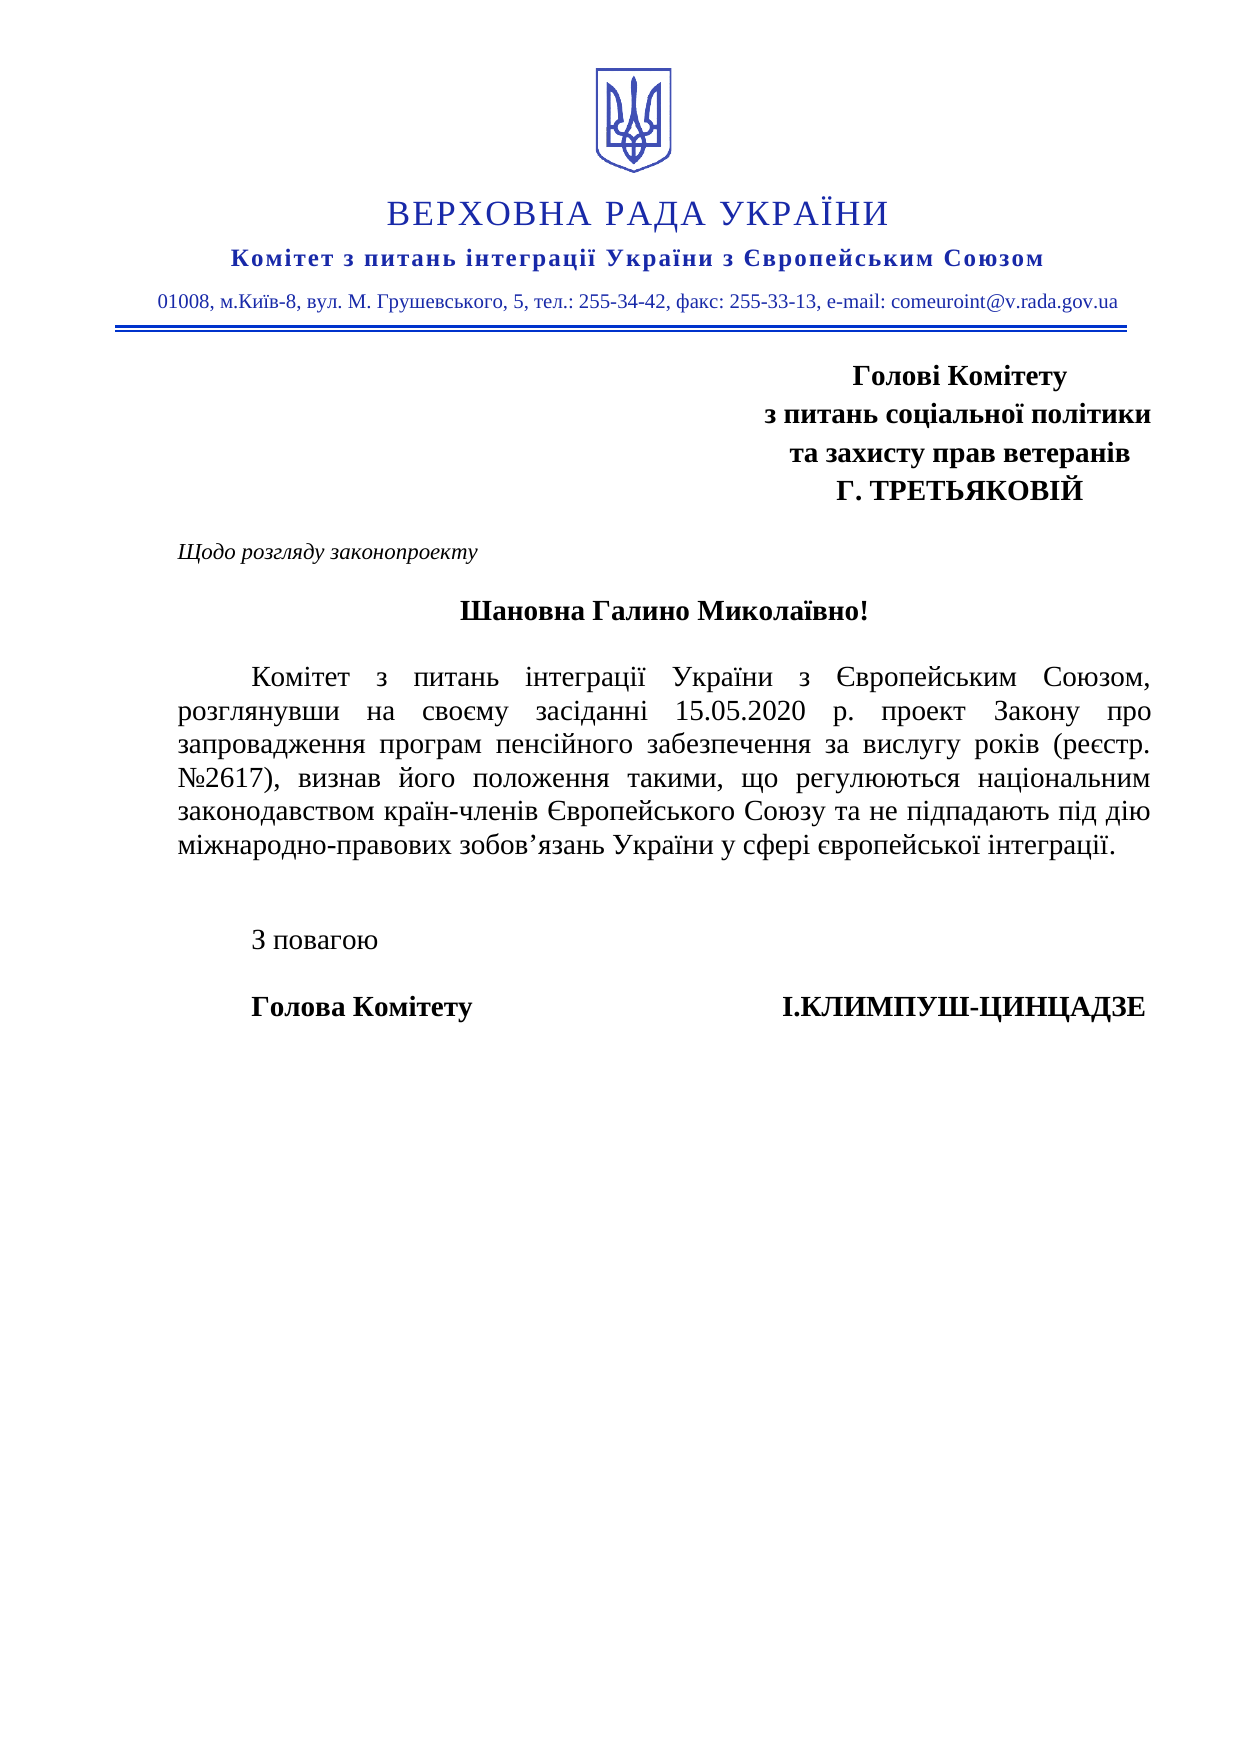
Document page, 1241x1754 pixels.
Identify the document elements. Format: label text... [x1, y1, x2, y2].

text Комітет з питань інтеграції України з Європейським Союзом, розглянувши на своєму засіданні 15.05.2020 р. проект Закону про запровадження програм пенсійного забезпечення за вислугу років (реєстр.№2617), визнав його положення такими, що регулюються національним законодавством країн-членів Європейського Союзу та не підпадають під дію міжнародно-правових зобов’язань України у сфері європейської інтеграції. [177, 659, 1152, 861]
text та захисту прав ветеранів [768, 435, 1152, 468]
text Голові Комітету [768, 358, 1152, 391]
text З повагою [177, 922, 1152, 956]
text Шановна Галино Миколаївно! [177, 593, 1152, 626]
text Г. ТРЕТЬЯКОВІЙ [768, 473, 1152, 507]
text з питань соціальної політики [177, 396, 1152, 430]
picture [595, 68, 672, 173]
text Голова Комітету І.КЛИМПУШ-ЦИНЦАДЗЕ [177, 989, 1152, 1023]
text Щодо розгляду законопроекту [177, 538, 1152, 565]
